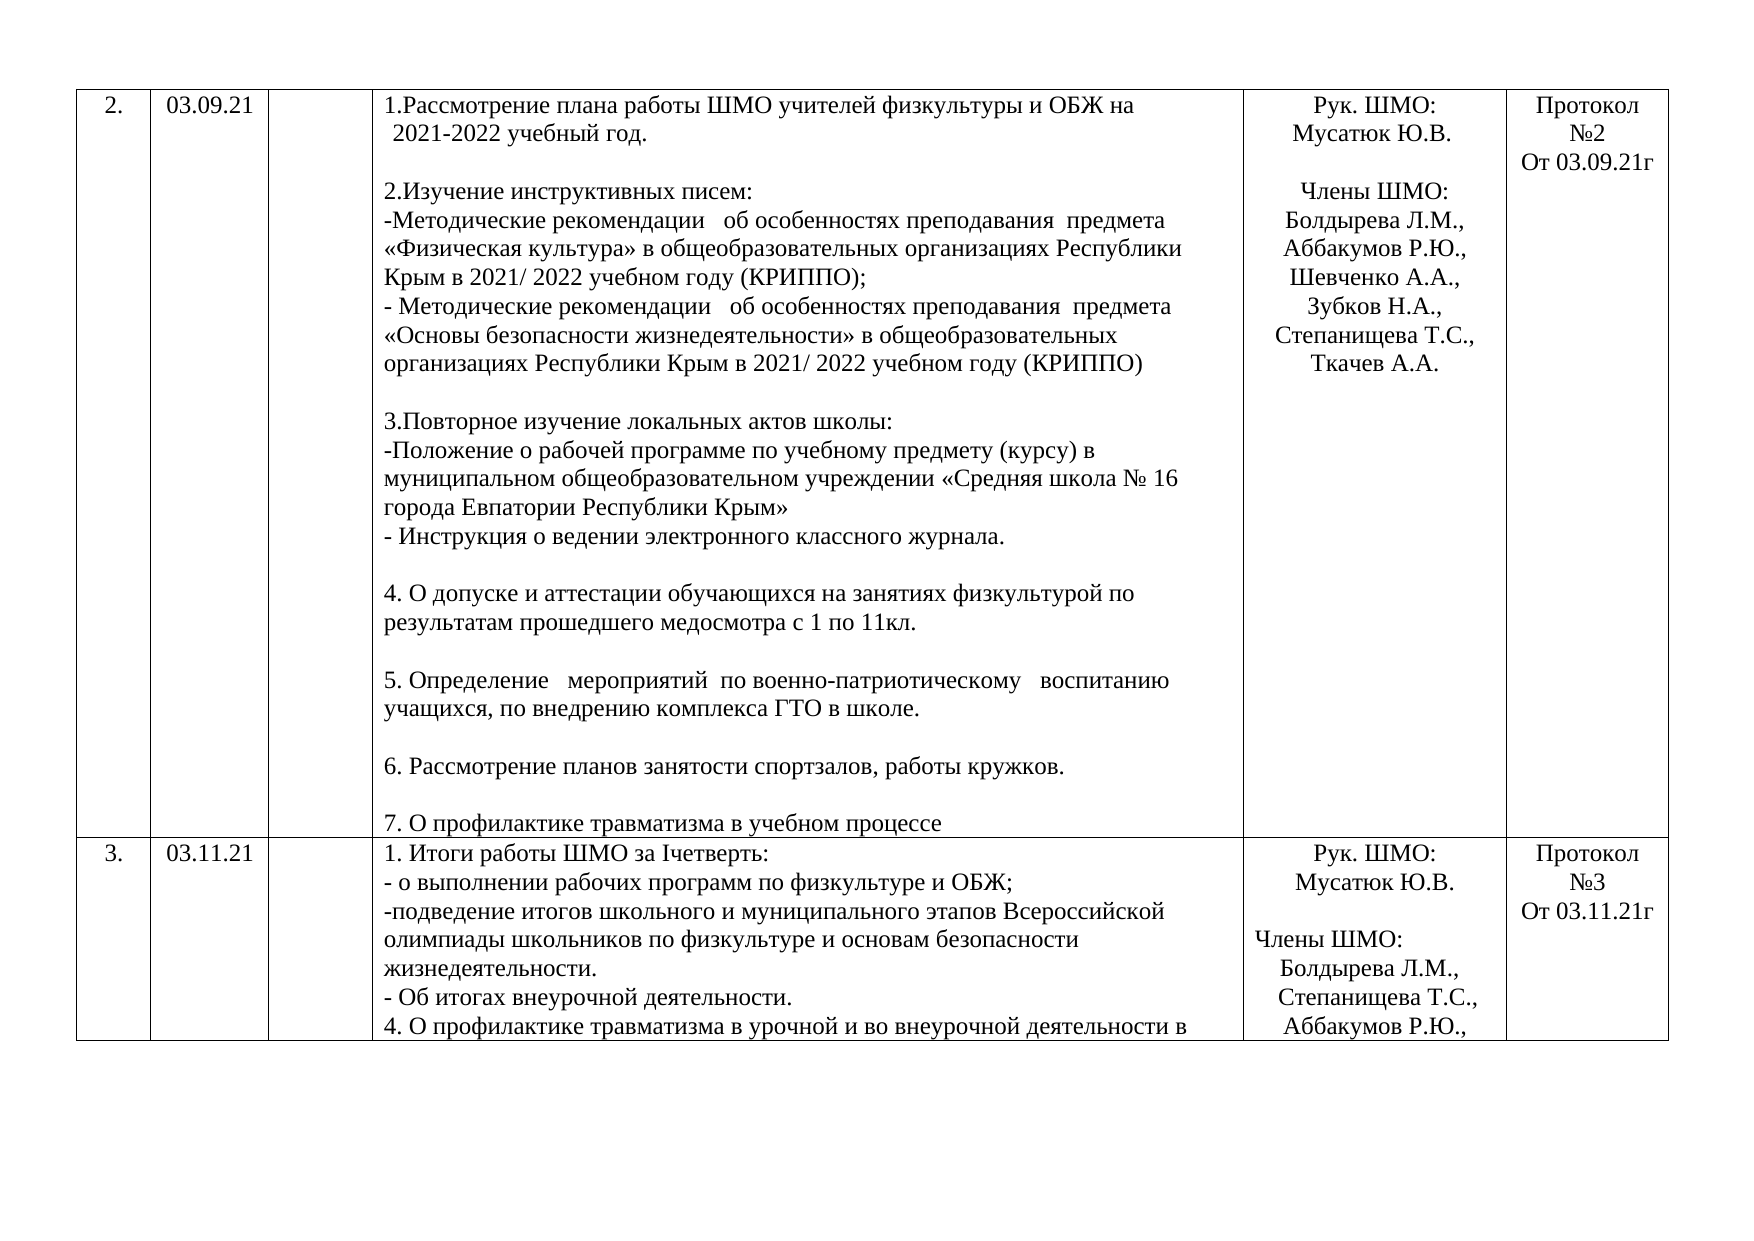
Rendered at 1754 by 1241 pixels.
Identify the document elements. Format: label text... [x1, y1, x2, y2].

table_cell Рук. ШМО: Мусатюк Ю.В. Члены ШМО: Болдырева Л.М., Аббакумов Р.Ю., Шевченко А.А., Зубков Н.А., Степанищева Т.С., Ткачев А.А. [1244, 90, 1506, 837]
table_cell [269, 90, 372, 837]
table_cell [269, 838, 372, 1039]
table_cell 1.Рассмотрение плана работы ШМО учителей физкультуры и ОБЖ на 2021-2022 учебный год. 2.Изучение инструктивных писем: -Методические рекомендации об особенностях преподавания предмета «Физическая культура» в общеобразовательных организациях Республики Крым в 2021/ 2022 учебном году (КРИППО); - Методические рекомендации об особенностях преподавания предмета «Основы безопасности жизнедеятельности» в общеобразовательных организациях Республики Крым в 2021/ 2022 учебном году (КРИППО) 3.Повторное изучение локальных актов школы: -Положение о рабочей программе по учебному предмету (курсу) в муниципальном общеобразовательном учреждении «Средняя школа № 16 города Евпатории Республики Крым» - Инструкция о ведении электронного классного журнала. 4. О допуске и аттестации обучающихся на занятиях физкультурой по результатам прошедшего медосмотра с 1 по 11кл. 5. Определение мероприятий по военно-патриотическому воспитанию учащихся, по внедрению комплекса ГТО в школе. 6. Рассмотрение планов занятости спортзалов, работы кружков. 7. О профилактике травматизма в учебном процессе [373, 90, 1243, 837]
table_cell 3. [77, 838, 150, 1039]
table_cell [373, 838, 1243, 1039]
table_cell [1244, 838, 1506, 1039]
table_cell 03.09.21 [151, 90, 268, 837]
table_cell 2. [77, 90, 150, 837]
table_cell 03.11.21 [151, 838, 268, 1039]
table_cell Протокол №2 От 03.09.21г [1507, 90, 1668, 837]
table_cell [1507, 838, 1668, 1039]
